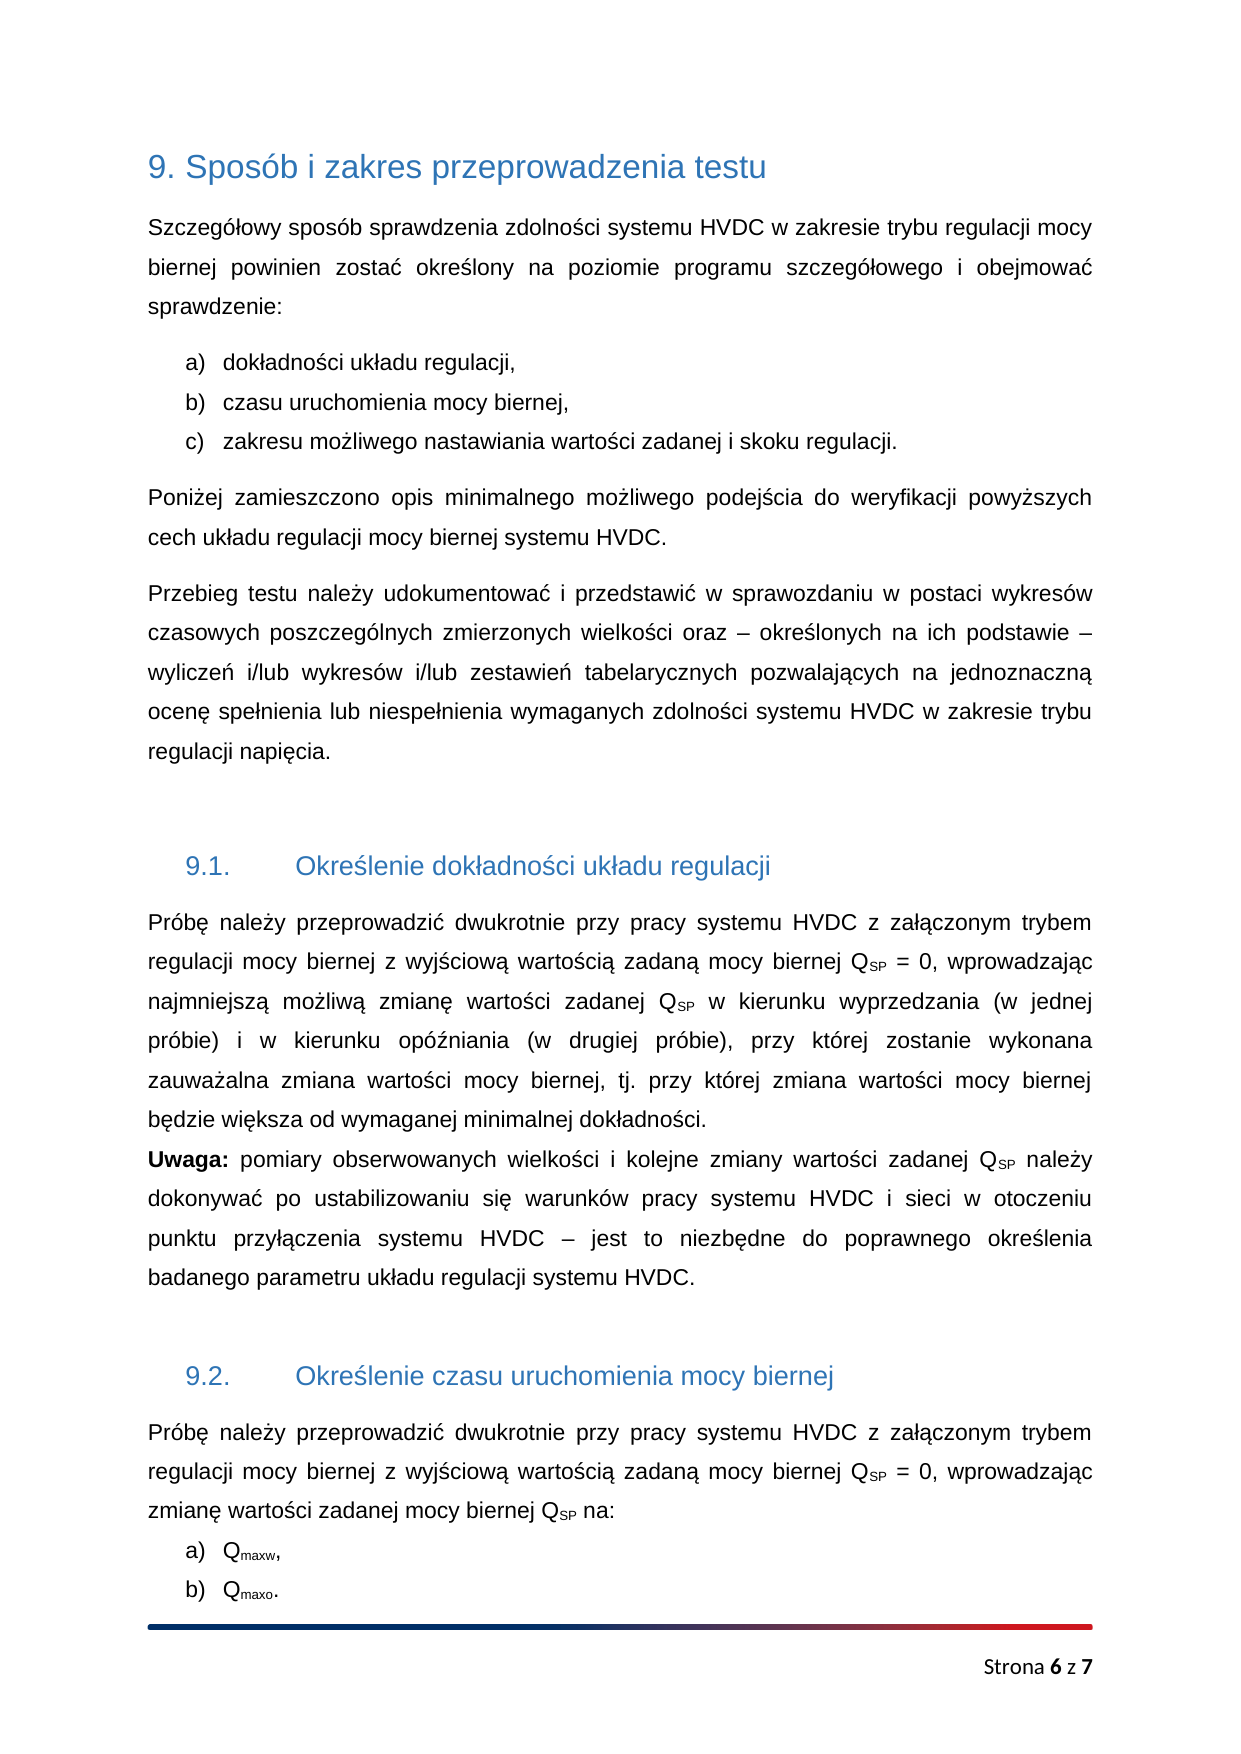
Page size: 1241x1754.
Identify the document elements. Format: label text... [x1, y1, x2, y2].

list Qmaxo. [185, 1576, 1093, 1603]
text Próbę należy przeprowadzić dwukrotnie przy pracy systemu HVDC z załączonym trybem regulacji mocy biernej z wyjściową wartością zadaną mocy biernej QSP = 0, wprowadzając zmianę wartości zadanej mocy biernej QSP na: [148, 1418, 1093, 1524]
text Szczegółowy sposób sprawdzenia zdolności systemu HVDC w zakresie trybu regulacji mocy biernej powinien zostać określony na poziomie programu szczegółowego i obejmować sprawdzenie: [148, 214, 1093, 319]
text Próbę należy przeprowadzić dwukrotnie przy pracy systemu HVDC z załączonym trybem regulacji mocy biernej z wyjściową wartością zadaną mocy biernej QSP = 0, wprowadzając najmniejszą możliwą zmianę wartości zadanej QSP w kierunku wyprzedzania (w jednej próbie) i w kierunku opóźniania (w drugiej próbie), przy której zostanie wykonana zauważalna zmiana wartości mocy biernej, tj. przy której zmiana wartości mocy biernej będzie większa od wymaganej minimalnej dokładności. [148, 909, 1093, 1133]
picture [147, 1624, 1093, 1630]
subtitle Sposób i zakres przeprowadzenia testu [148, 148, 1093, 186]
list Qmaxw, [185, 1537, 1093, 1563]
list zakresu możliwego nastawiania wartości zadanej i skoku regulacji. [185, 428, 1093, 454]
text Uwaga: pomiary obserwowanych wielkości i kolejne zmiany wartości zadanej QSP należy dokonywać po ustabilizowaniu się warunków pracy systemu HVDC i sieci w otoczeniu punktu przyłączenia systemu HVDC – jest to niezbędne do poprawnego określenia badanego parametru układu regulacji systemu HVDC. [148, 1146, 1093, 1291]
list dokładności układu regulacji, [185, 349, 1093, 376]
subtitle Określenie dokładności układu regulacji [185, 850, 1093, 881]
text Poniżej zamieszczono opis minimalnego możliwego podejścia do weryfikacji powyższych cech układu regulacji mocy biernej systemu HVDC. [148, 484, 1093, 550]
text Przebieg testu należy udokumentować i przedstawić w sprawozdaniu w postaci wykresów czasowych poszczególnych zmierzonych wielkości oraz – określonych na ich podstawie – wyliczeń i/lub wykresów i/lub zestawień tabelarycznych pozwalających na jednoznaczną ocenę spełnienia lub niespełnienia wymaganych zdolności systemu HVDC w zakresie trybu regulacji napięcia. [148, 580, 1093, 764]
list czasu uruchomienia mocy biernej, [185, 389, 1093, 415]
subtitle Określenie czasu uruchomienia mocy biernej [185, 1360, 1093, 1391]
